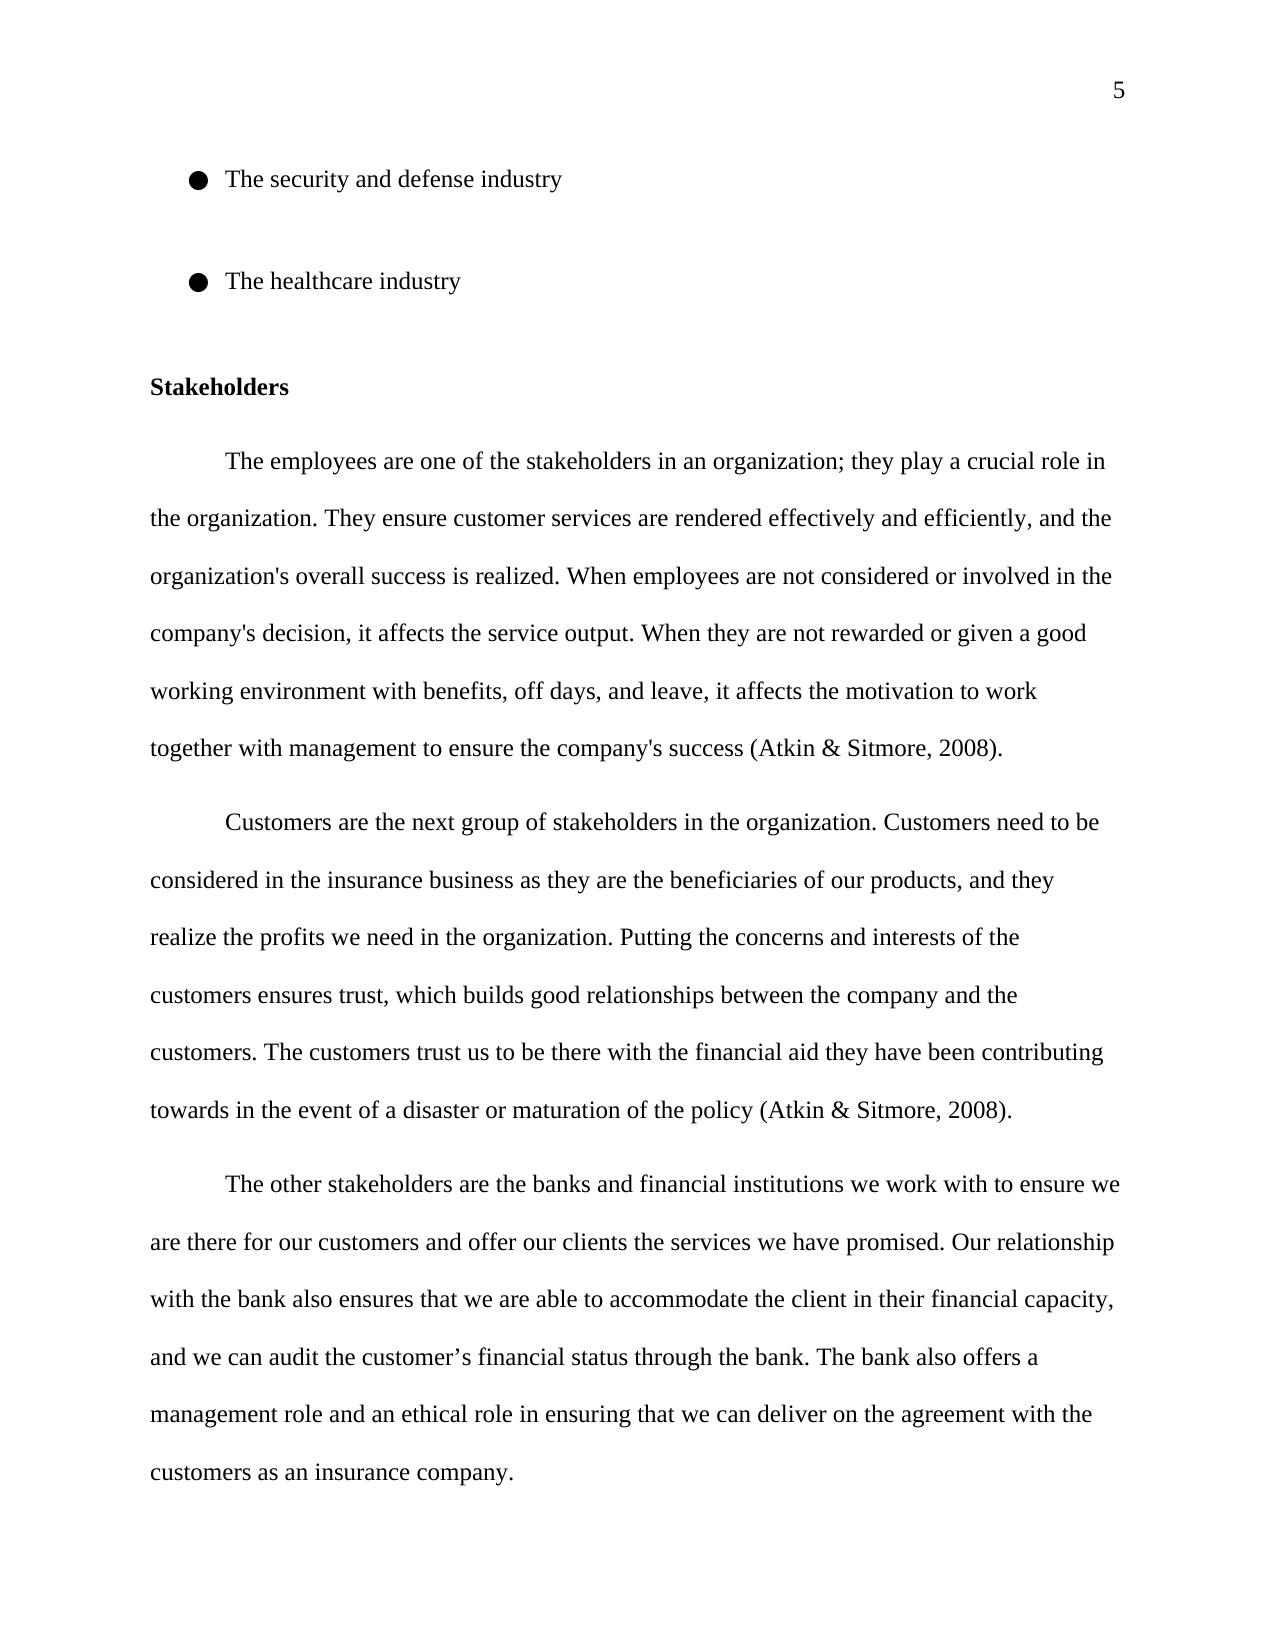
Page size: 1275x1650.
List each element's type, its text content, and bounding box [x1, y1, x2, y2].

text Stakeholders [150, 372, 1125, 400]
list The healthcare industry [187, 252, 1125, 304]
text Customers are the next group of stakeholders in the organization. Customers need to be considered in the insurance business as they are the beneficiaries of our products, and they realize the profits we need in the organization. Putting the concerns and interests of the customers ensures trust, which builds good relationships between the company and the customers. The customers trust us to be there with the financial aid they have been contributing towards in the event of a disaster or maturation of the policy (Atkin & Sitmore, 2008). [150, 807, 1125, 1124]
text The other stakeholders are the banks and financial institutions we work with to ensure we are there for our customers and offer our clients the services we have promised. Our relationship with the bank also ensures that we are able to accommodate the client in their financial capacity, and we can audit the customer’s financial status through the bank. The bank also offers a management role and an ethical role in ensuring that we can deliver on the agreement with the customers as an insurance company. [150, 1169, 1125, 1485]
text The employees are one of the stakeholders in an organization; they play a crucial role in the organization. They ensure customer services are rendered effectively and efficiently, and the organization's overall success is realized. When employees are not considered or involved in the company's decision, it affects the service output. When they are not rewarded or given a good working environment with benefits, off days, and leave, it affects the motivation to work together with management to ensure the company's success (Atkin & Sitmore, 2008). [150, 446, 1125, 762]
list The security and defense industry [187, 150, 1125, 201]
